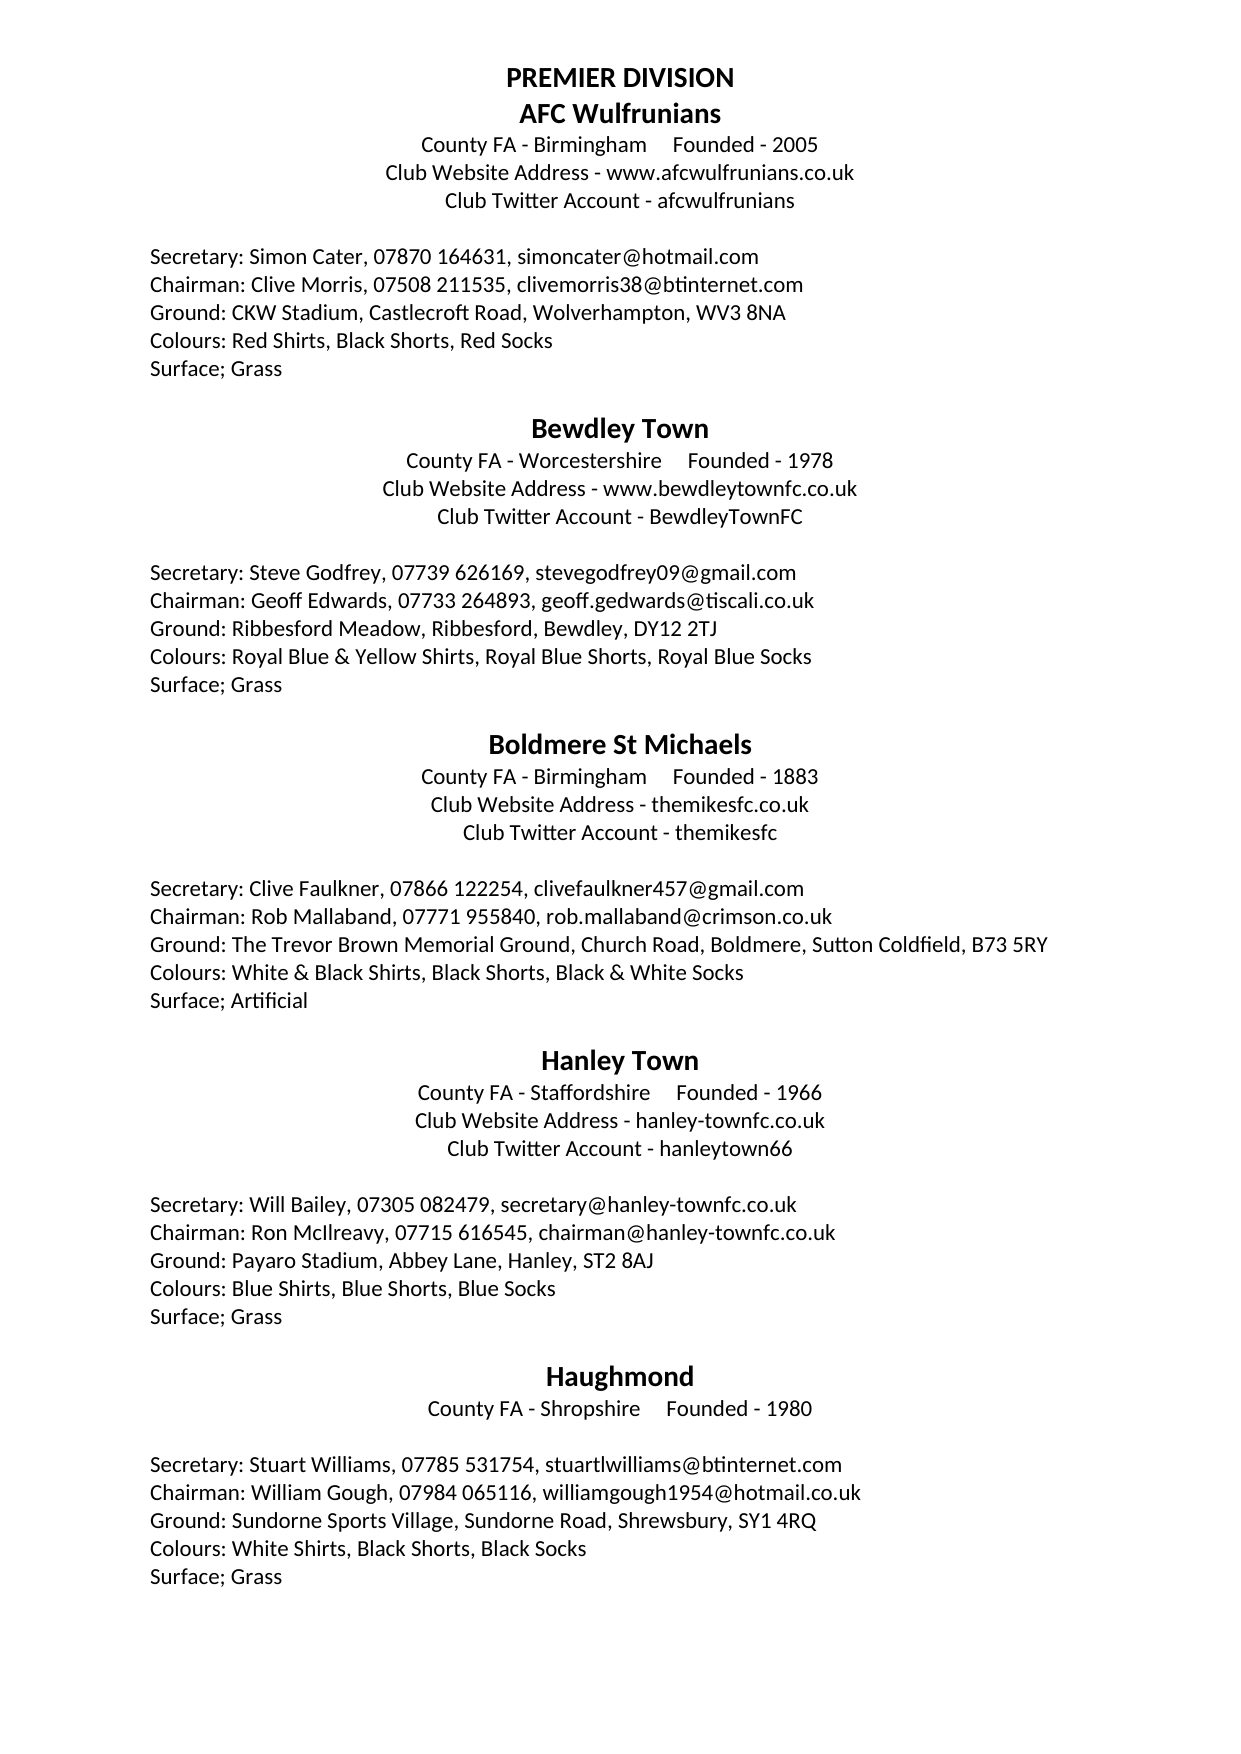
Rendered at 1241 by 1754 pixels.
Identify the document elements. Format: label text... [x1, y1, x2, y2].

text AFC Wulfrunians [150, 95, 1090, 130]
text County FA - Staffordshire Founded - 1966 [150, 1078, 1090, 1106]
text Ground: The Trevor Brown Memorial Ground, Church Road, Boldmere, Sutton Coldfield, B73 5RY [150, 930, 1090, 958]
text Bewdley Town [150, 411, 1090, 446]
text Colours: White Shirts, Black Shorts, Black Socks [150, 1534, 1090, 1562]
text Colours: Blue Shirts, Blue Shorts, Blue Socks [150, 1274, 1090, 1302]
text County FA - Birmingham Founded - 2005 [150, 130, 1090, 158]
text Ground: Ribbesford Meadow, Ribbesford, Bewdley, DY12 2TJ [150, 614, 1090, 642]
text County FA - Shropshire Founded - 1980 [150, 1394, 1090, 1422]
text Chairman: Rob Mallaband, 07771 955840, rob.mallaband@crimson.co.uk [150, 902, 1090, 930]
text Chairman: Clive Morris, 07508 211535, clivemorris38@btinternet.com [150, 270, 1090, 298]
text Club Website Address - hanley-townfc.co.uk [150, 1106, 1090, 1134]
text Hanley Town [150, 1042, 1090, 1078]
text Club Twitter Account - themikesfc [150, 818, 1090, 846]
text Ground: Payaro Stadium, Abbey Lane, Hanley, ST2 8AJ [150, 1246, 1090, 1274]
text Club Twitter Account - hanleytown66 [150, 1134, 1090, 1162]
text Secretary: Stuart Williams, 07785 531754, stuartlwilliams@btinternet.com [150, 1450, 1090, 1478]
text Surface; Artificial [150, 986, 1090, 1014]
text Haughmond [150, 1358, 1090, 1394]
text Secretary: Steve Godfrey, 07739 626169, stevegodfrey09@gmail.com [150, 558, 1090, 586]
text Surface; Grass [150, 1302, 1090, 1330]
text Colours: Red Shirts, Black Shorts, Red Socks [150, 326, 1090, 354]
text Chairman: Geoff Edwards, 07733 264893, geoff.gedwards@tiscali.co.uk [150, 586, 1090, 614]
text Colours: White & Black Shirts, Black Shorts, Black & White Socks [150, 958, 1090, 986]
text Ground: CKW Stadium, Castlecroft Road, Wolverhampton, WV3 8NA [150, 298, 1090, 326]
text Boldmere St Michaels [150, 726, 1090, 762]
text Chairman: William Gough, 07984 065116, williamgough1954@hotmail.co.uk [150, 1478, 1090, 1506]
text Club Website Address - www.afcwulfrunians.co.uk [150, 158, 1090, 186]
text Surface; Grass [150, 1562, 1090, 1590]
text PREMIER DIVISION [150, 59, 1090, 95]
text Secretary: Simon Cater, 07870 164631, simoncater@hotmail.com [150, 242, 1090, 270]
text Colours: Royal Blue & Yellow Shirts, Royal Blue Shorts, Royal Blue Socks [150, 642, 1090, 670]
text Club Twitter Account - BewdleyTownFC [150, 502, 1090, 530]
text Surface; Grass [150, 354, 1090, 382]
text Club Website Address - themikesfc.co.uk [150, 790, 1090, 818]
text Secretary: Clive Faulkner, 07866 122254, clivefaulkner457@gmail.com [150, 874, 1090, 902]
text County FA - Birmingham Founded - 1883 [150, 762, 1090, 790]
text Club Website Address - www.bewdleytownfc.co.uk [150, 474, 1090, 502]
text County FA - Worcestershire Founded - 1978 [150, 446, 1090, 474]
text Secretary: Will Bailey, 07305 082479, secretary@hanley-townfc.co.uk [150, 1190, 1090, 1218]
text Club Twitter Account - afcwulfrunians [150, 186, 1090, 214]
text Chairman: Ron McIlreavy, 07715 616545, chairman@hanley-townfc.co.uk [150, 1218, 1090, 1246]
text Surface; Grass [150, 670, 1090, 698]
text Ground: Sundorne Sports Village, Sundorne Road, Shrewsbury, SY1 4RQ [150, 1506, 1090, 1534]
